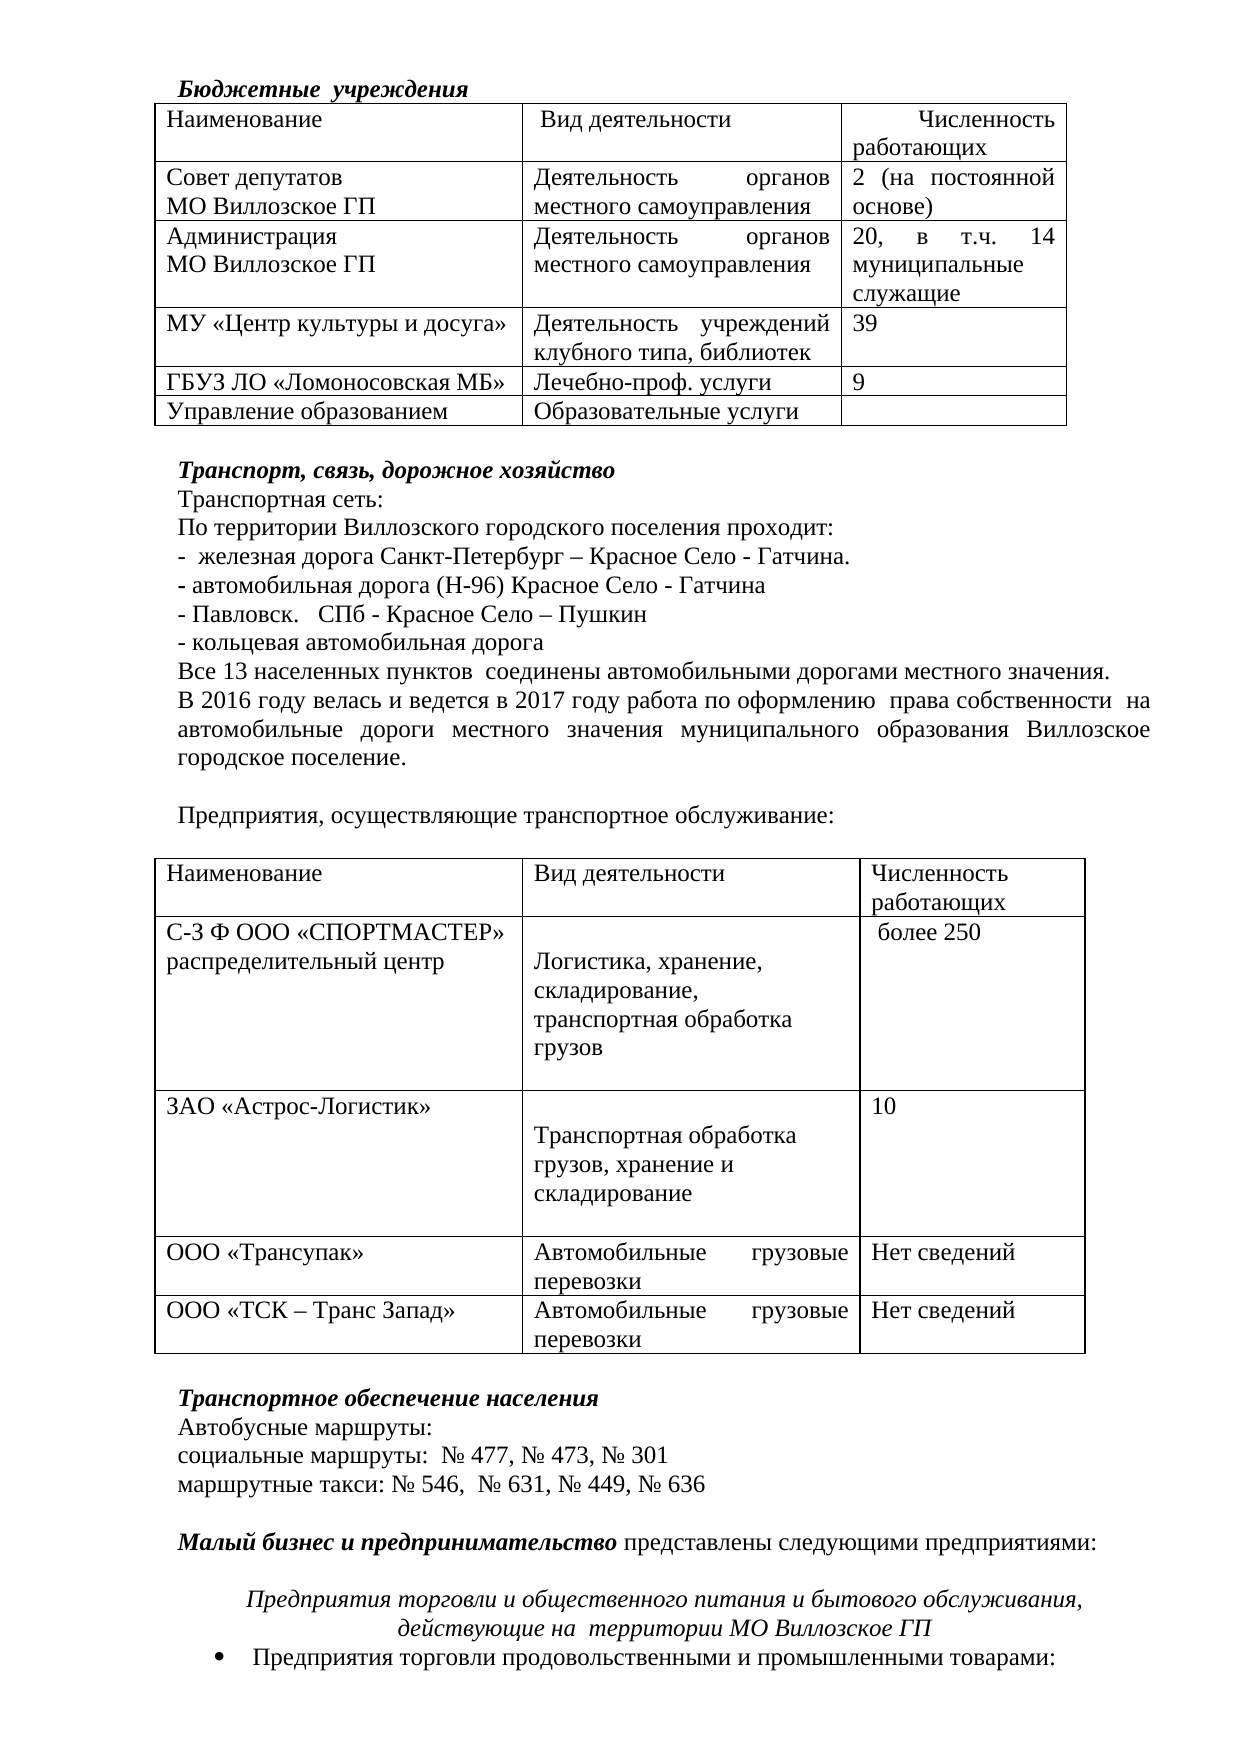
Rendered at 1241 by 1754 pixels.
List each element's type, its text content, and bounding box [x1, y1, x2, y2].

text маршрутные такси: № 546, № 631, № 449, № 636 [177, 1469, 1152, 1498]
table_cell ООО «Трансупак» [156, 1237, 522, 1294]
table_cell Автомобильные грузовые перевозки [523, 1296, 859, 1353]
table_cell Управление образованием [156, 396, 522, 425]
table_cell Деятельность органов местного самоуправления [523, 221, 841, 307]
table_cell Деятельность учреждений клубного типа, библиотек [523, 308, 841, 366]
text Предприятия торговли и общественного питания и бытового обслуживания, действующие на территории МО Виллозское ГП [177, 1584, 1152, 1642]
text - железная дорога Санкт-Петербург – Красное Село - Гатчина. [177, 541, 1152, 570]
table_header Наименование [156, 859, 522, 916]
table_header Численность работающих [842, 104, 1066, 161]
table_cell Совет депутатов МО Виллозское ГП [156, 162, 522, 220]
text Все 13 населенных пунктов соединены автомобильными дорогами местного значения. [177, 656, 1152, 685]
text По территории Виллозского городского поселения проходит: [177, 512, 1152, 541]
table_cell 10 [861, 1091, 1084, 1236]
text - автомобильная дорога (Н-96) Красное Село - Гатчина [177, 570, 1152, 599]
text - кольцевая автомобильная дорога [177, 627, 1152, 656]
table_header Наименование [156, 104, 522, 161]
table_cell 9 [842, 367, 1066, 395]
table_cell Нет сведений [861, 1237, 1084, 1294]
table_cell более 250 [861, 917, 1084, 1090]
text В 2016 году велась и ведется в 2017 году работа по оформлению права собственности на автомобильные дороги местного значения муниципального образования Виллозское городское поселение. [177, 685, 1152, 771]
table_cell Лечебно-проф. услуги [523, 367, 841, 395]
text - Павловск. СПб - Красное Село – Пушкин [177, 599, 1152, 627]
table_cell МУ «Центр культуры и досуга» [156, 308, 522, 366]
table_cell ООО «ТСК – Транс Запад» [156, 1296, 522, 1353]
table_cell ГБУЗ ЛО «Ломоносовская МБ» [156, 367, 522, 395]
table_cell 20, в т.ч. 14 муниципальные служащие [842, 221, 1066, 307]
table_cell 2 (на постоянной основе) [842, 162, 1066, 220]
table_cell Нет сведений [861, 1296, 1084, 1353]
table_header Вид деятельности [523, 859, 859, 916]
table_cell С-З Ф ООО «СПОРТМАСТЕР» распределительный центр [156, 917, 522, 1090]
table_header Вид деятельности [523, 104, 841, 161]
text социальные маршруты: № 477, № 473, № 301 [177, 1440, 1152, 1469]
table_cell Образовательные услуги [523, 396, 841, 425]
text Предприятия, осуществляющие транспортное обслуживание: [177, 800, 1152, 829]
text Транспорт, связь, дорожное хозяйство [177, 455, 1152, 484]
list Предприятия торговли продовольственными и промышленными товарами: [215, 1642, 1152, 1670]
text Транспортное обеспечение населения [177, 1383, 1152, 1412]
table_cell 39 [842, 308, 1066, 366]
table_cell ЗАО «Астрос-Логистик» [156, 1091, 522, 1236]
table_cell Автомобильные грузовые перевозки [523, 1237, 859, 1294]
text Транспортная сеть: [177, 484, 1152, 512]
table_cell Администрация МО Виллозское ГП [156, 221, 522, 307]
table_cell Деятельность органов местного самоуправления [523, 162, 841, 220]
table_cell Логистика, хранение, складирование, транспортная обработка грузов [523, 917, 859, 1090]
text Автобусные маршруты: [177, 1412, 1152, 1440]
table_cell Транспортная обработка грузов, хранение и складирование [523, 1091, 859, 1236]
text Бюджетные учреждения [177, 74, 1152, 103]
text Малый бизнес и предпринимательство представлены следующими предприятиями: [177, 1527, 1152, 1555]
table_cell [842, 396, 1066, 425]
table_header Численность работающих [861, 859, 1084, 916]
